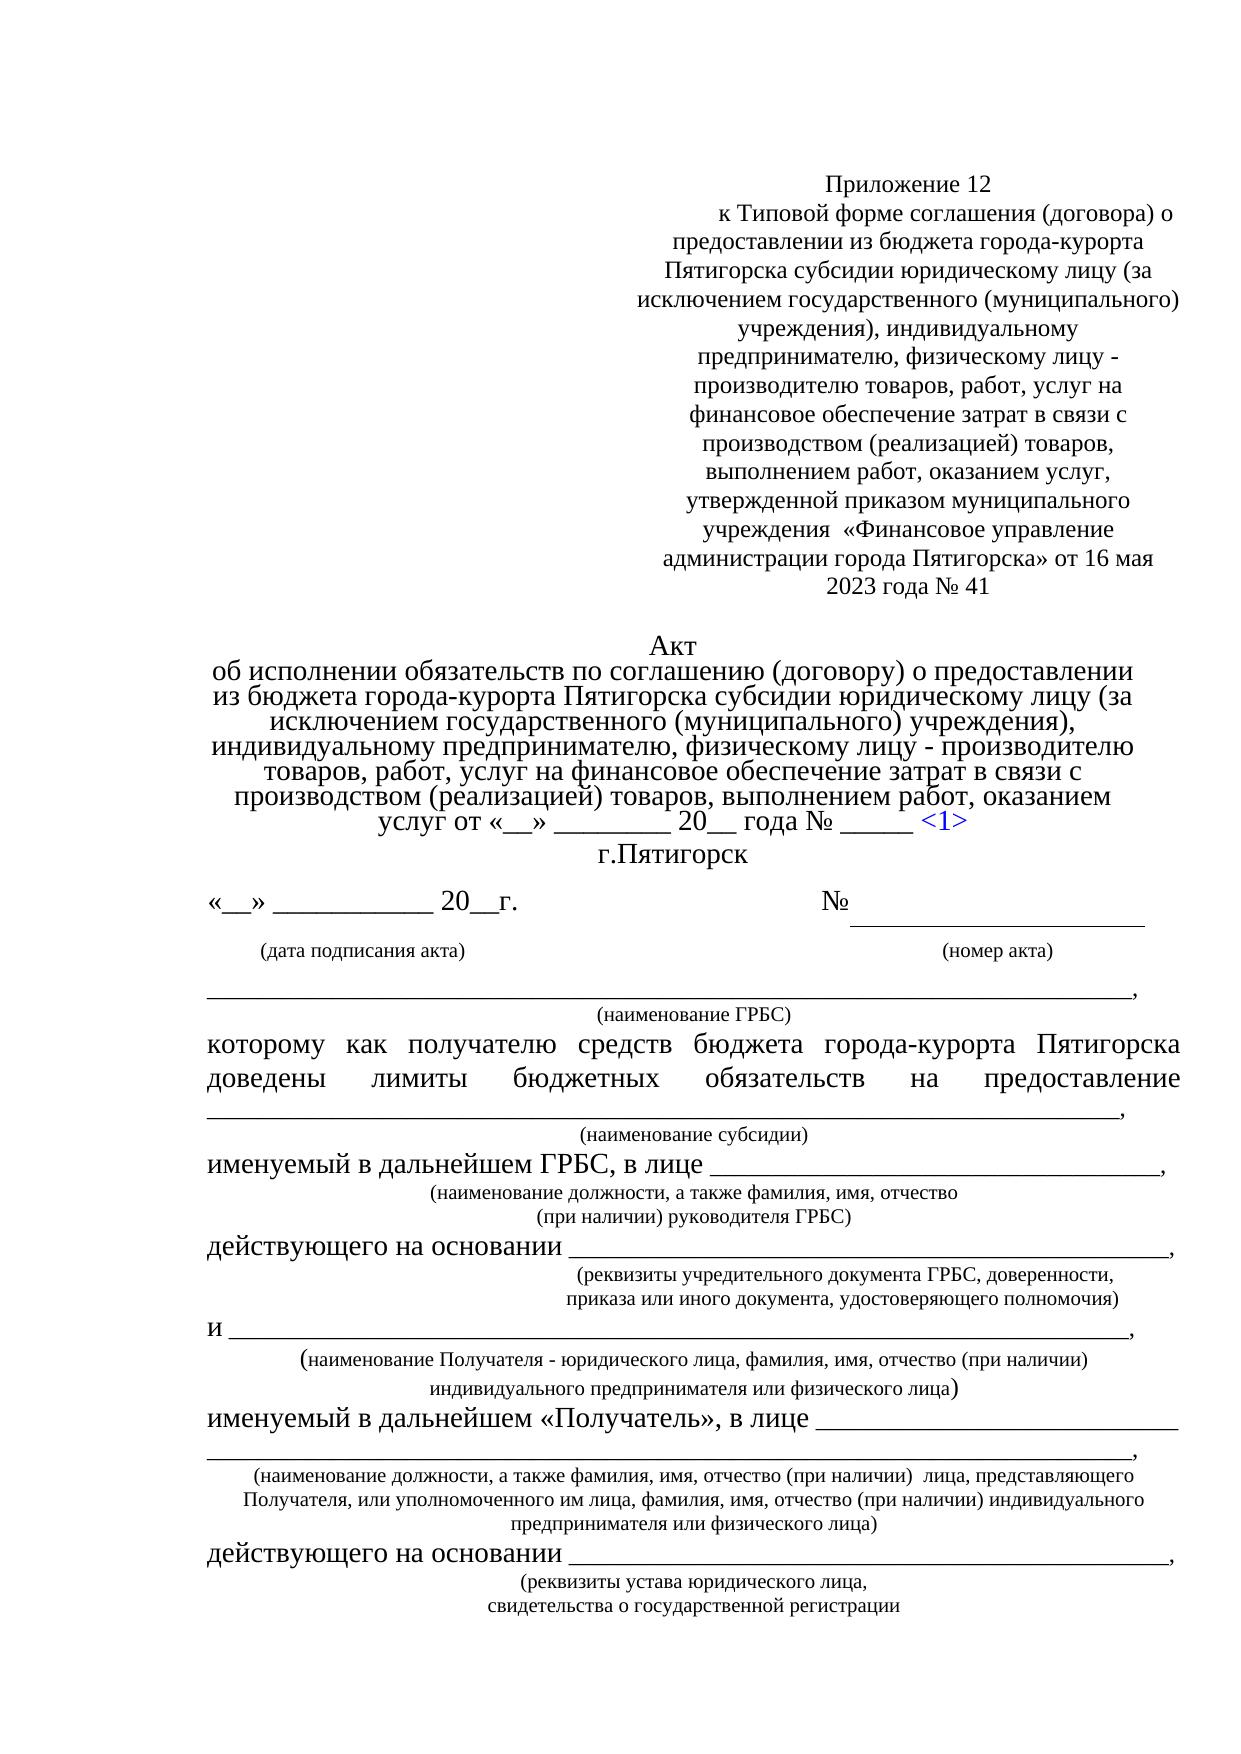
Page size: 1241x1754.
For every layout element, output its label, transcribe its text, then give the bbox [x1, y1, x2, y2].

text действующего на основании ________________________________________________, [207, 1535, 1181, 1569]
text и ________________________________________________________________________, [207, 1309, 1181, 1343]
text приказа или иного документа, удостоверяющего полномочия) [207, 1286, 1181, 1309]
text (наименование субсидии) [207, 1122, 1181, 1146]
text именуемый в дальнейшем «Получатель», в лице _____________________________ [207, 1401, 1181, 1434]
text (при наличии) руководителя ГРБС) [207, 1204, 1181, 1228]
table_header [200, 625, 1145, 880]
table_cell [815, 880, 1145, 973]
text __________________________________________________________________________, [207, 1434, 1181, 1463]
text свидетельства о государственной регистрации [207, 1593, 1181, 1617]
text (реквизиты устава юридического лица, [207, 1569, 1181, 1593]
text (наименование Получателя - юридического лица, фамилия, имя, отчество (при наличии) [207, 1343, 1181, 1372]
text которому как получателю средств бюджета города-курорта Пятигорска доведены лимиты бюджетных обязательств на предоставление _________________________________________________________________________, [207, 1026, 1181, 1122]
text (наименование должности, а также фамилия, имя, отчество [207, 1180, 1181, 1204]
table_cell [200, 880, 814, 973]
text действующего на основании ________________________________________________, [207, 1228, 1181, 1261]
text к Типовой форме соглашения (договора) о предоставлении из бюджета города-курорта Пятигорска субсидии юридическому лицу (за исключением государственного (муниципального) учреждения), индивидуальному предпринимателю, физическому лицу - производителю товаров, работ, услуг на финансовое обеспечение затрат в связи с производством (реализацией) товаров, выполнением работ, оказанием услуг, утвержденной приказом муниципального учреждения «Финансовое управление администрации города Пятигорска» от 16 мая 2023 года № 41 [635, 198, 1181, 600]
text __________________________________________________________________________, [207, 973, 1181, 1002]
text Приложение 12 [635, 173, 1181, 198]
text индивидуального предпринимателя или физического лица) [207, 1372, 1181, 1401]
text (наименование ГРБС) [207, 1002, 1181, 1026]
text именуемый в дальнейшем ГРБС, в лице ____________________________________, [207, 1146, 1181, 1180]
text (реквизиты учредительного документа ГРБС, доверенности, [207, 1261, 1181, 1286]
text (наименование должности, а также фамилия, имя, отчество (при наличии) лица, представляющего Получателя, или уполномоченного им лица, фамилия, имя, отчество (при наличии) индивидуального предпринимателя или физического лица) [207, 1463, 1181, 1535]
